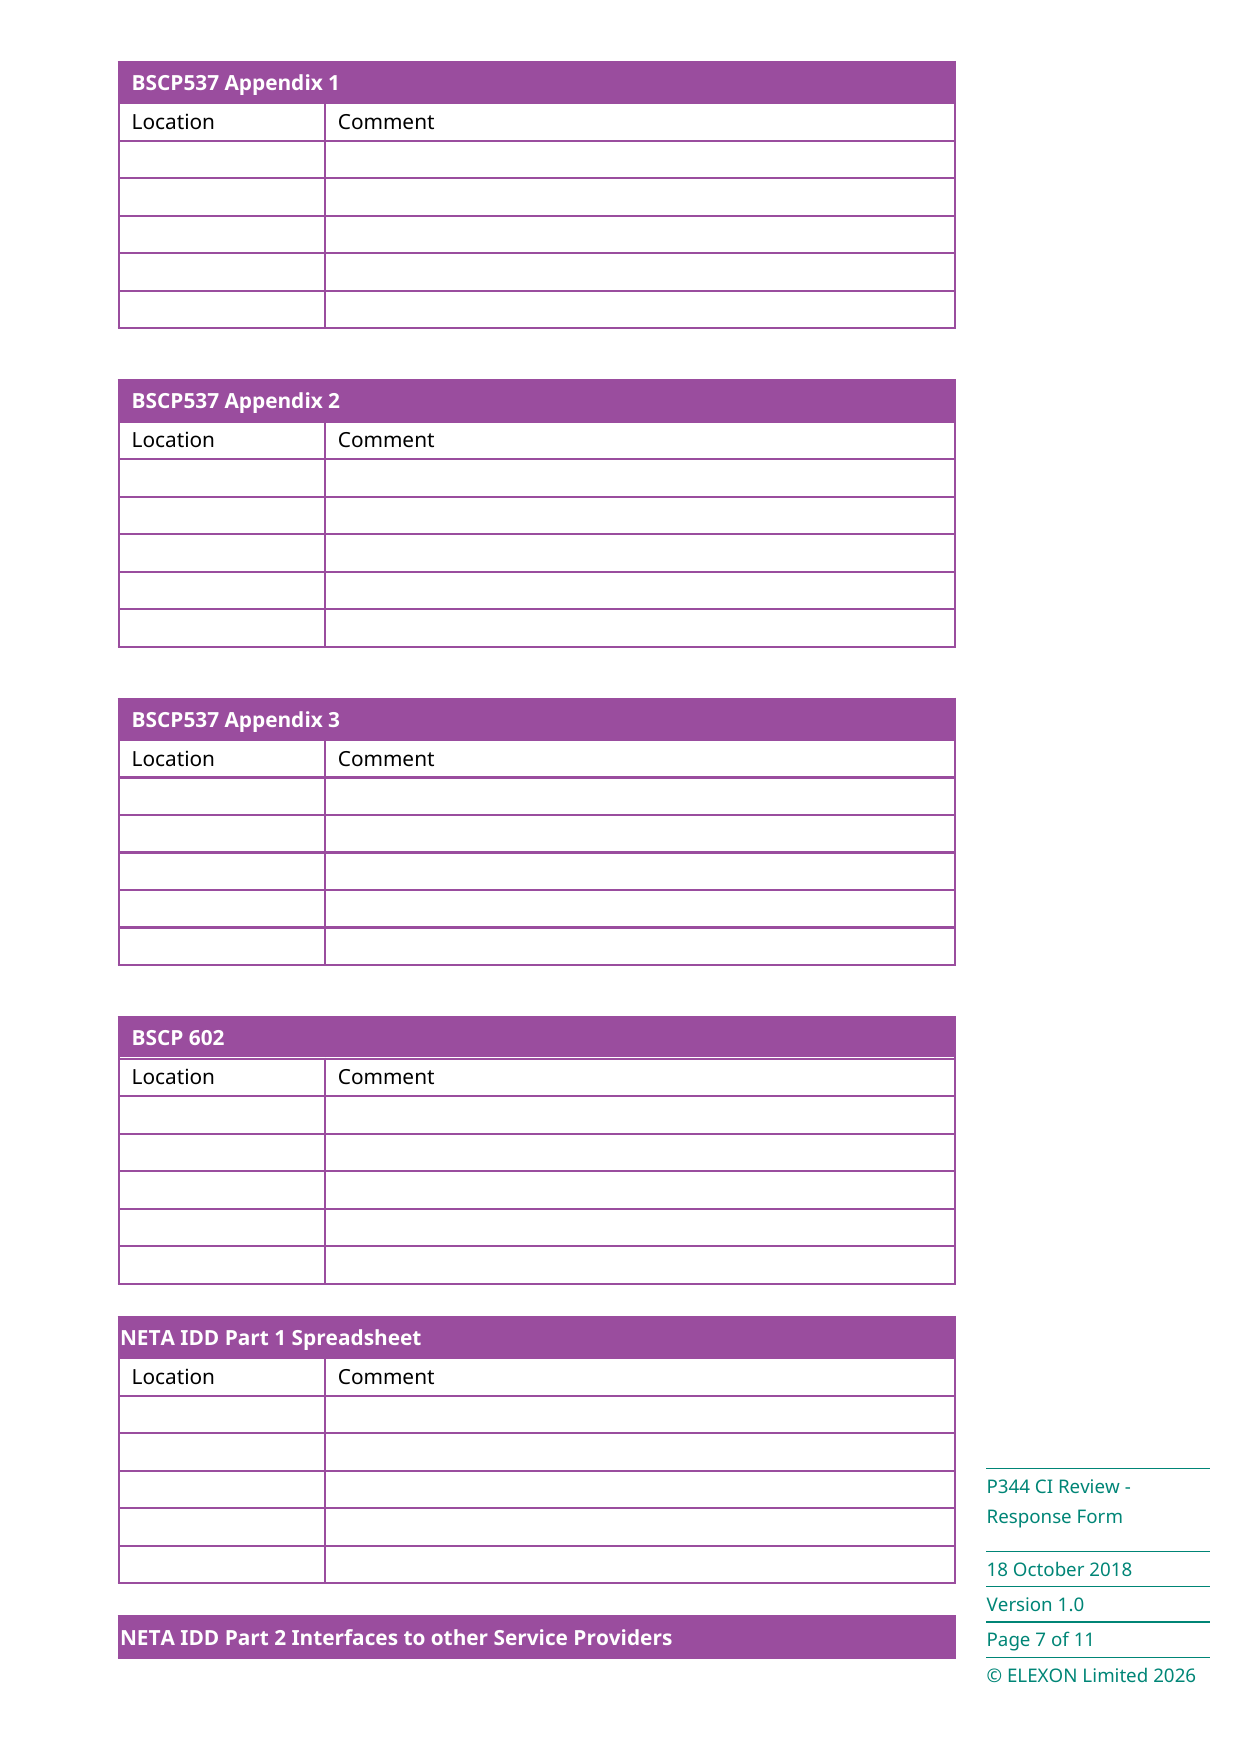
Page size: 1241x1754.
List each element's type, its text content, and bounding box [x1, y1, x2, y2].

table_cell [326, 779, 954, 814]
table_header NETA IDD Part 2 Interfaces to other Service Providers [120, 1618, 954, 1657]
table_cell [120, 573, 324, 608]
table_cell [326, 854, 954, 889]
table_cell [120, 1097, 324, 1132]
table_header NETA IDD Part 1 Spreadsheet [120, 1318, 954, 1357]
table_cell [120, 535, 324, 571]
table_cell [326, 891, 954, 926]
table_cell [120, 1247, 324, 1282]
table_cell [326, 1210, 954, 1245]
table_cell [326, 217, 954, 252]
table_cell [326, 1472, 954, 1507]
table_cell Comment [326, 741, 954, 776]
table_cell [120, 1135, 324, 1170]
table_cell Comment [326, 104, 954, 139]
table_cell [120, 1434, 324, 1469]
table_cell [326, 1135, 954, 1170]
table_cell [120, 929, 324, 964]
table_cell [120, 891, 324, 926]
table_cell [120, 610, 324, 646]
table_cell [120, 1547, 324, 1582]
table_cell [120, 460, 324, 496]
table_cell [120, 816, 324, 851]
table_cell [120, 292, 324, 327]
table_cell [120, 1509, 324, 1544]
table_cell [326, 1097, 954, 1132]
table_cell [326, 1397, 954, 1432]
table_cell Location [120, 741, 324, 776]
table_cell Location [120, 104, 324, 139]
table_cell [326, 142, 954, 177]
table_header BSCP537 Appendix 3 [120, 700, 954, 739]
table_cell [326, 1247, 954, 1282]
table_cell [326, 610, 954, 646]
table_cell [120, 254, 324, 289]
table_cell [120, 217, 324, 252]
table_cell Location [120, 423, 324, 458]
table_header BSCP537 Appendix 2 [120, 381, 954, 421]
table_cell [326, 460, 954, 496]
table_cell [326, 535, 954, 571]
table_cell Comment [326, 423, 954, 458]
table_cell Comment [326, 1359, 954, 1394]
table_header BSCP 602 [120, 1018, 954, 1057]
table_cell [326, 1547, 954, 1582]
table_cell [120, 179, 324, 214]
table_cell [120, 779, 324, 814]
table_cell [120, 1210, 324, 1245]
table_cell [120, 1397, 324, 1432]
table_cell [326, 292, 954, 327]
table_cell Location [120, 1359, 324, 1394]
table_cell Comment [326, 1060, 954, 1095]
table_header BSCP537 Appendix 1 [120, 63, 954, 102]
table_cell [326, 929, 954, 964]
table_cell [120, 854, 324, 889]
table_cell [326, 498, 954, 533]
table_cell [120, 1172, 324, 1207]
table_cell [326, 179, 954, 214]
table_cell Location [120, 1060, 324, 1095]
table_cell [326, 1509, 954, 1544]
table_cell [326, 816, 954, 851]
table_cell [120, 1472, 324, 1507]
table_cell [326, 254, 954, 289]
table_cell [120, 498, 324, 533]
table_cell [326, 1172, 954, 1207]
table_cell [326, 573, 954, 608]
table_cell [120, 142, 324, 177]
table_cell [326, 1434, 954, 1469]
